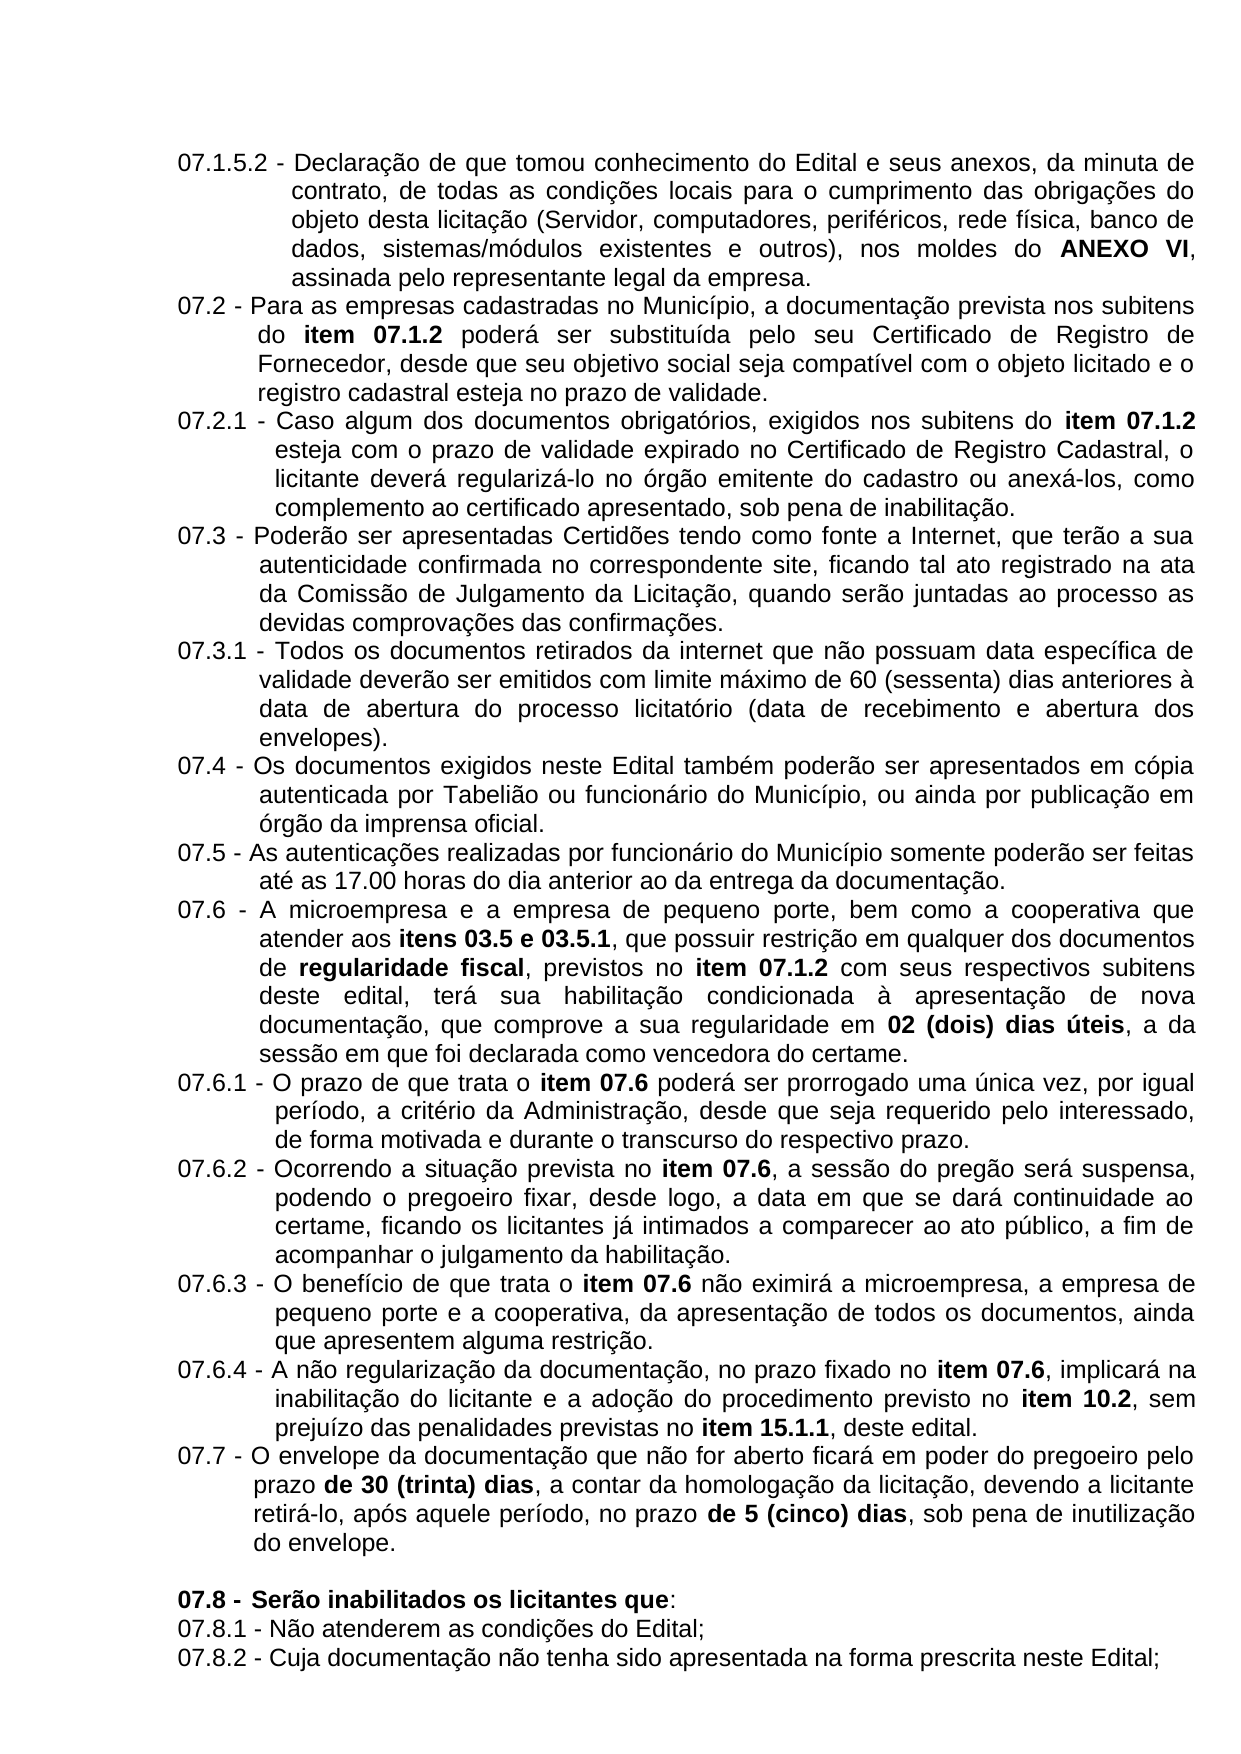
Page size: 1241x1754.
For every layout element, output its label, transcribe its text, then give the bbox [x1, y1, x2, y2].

text 07.6.4 - A não regularização da documentação, no prazo fixado no item 07.6, implicará na inabilitação do licitante e a adoção do procedimento previsto no item 10.2, sem prejuízo das penalidades previstas no item 15.1.1, deste edital. [177, 1355, 1196, 1441]
text 07.7 - O envelope da documentação que não for aberto ficará em poder do pregoeiro pelo prazo de 30 (trinta) dias, a contar da homologação da licitação, devendo a licitante retirá-lo, após aquele período, no prazo de 5 (cinco) dias, sob pena de inutilização do envelope. [177, 1441, 1196, 1556]
text 07.6.2 - Ocorrendo a situação prevista no item 07.6, a sessão do pregão será suspensa, podendo o pregoeiro fixar, desde logo, a data em que se dará continuidade ao certame, ficando os licitantes já intimados a comparecer ao ato público, a fim de acompanhar o julgamento da habilitação. [177, 1154, 1196, 1269]
text 07.2 - Para as empresas cadastradas no Município, a documentação prevista nos subitens do item 07.1.2 poderá ser substituída pelo seu Certificado de Registro de Fornecedor, desde que seu objetivo social seja compatível com o objeto licitado e o registro cadastral esteja no prazo de validade. [177, 291, 1196, 406]
text 07.1.5.2 - Declaração de que tomou conhecimento do Edital e seus anexos, da minuta de contrato, de todas as condições locais para o cumprimento das obrigações do objeto desta licitação (Servidor, computadores, periféricos, rede física, banco de dados, sistemas/módulos existentes e outros), nos moldes do ANEXO VI, assinada pelo representante legal da empresa. [177, 148, 1196, 291]
text 07.8.1 - Não atenderem as condições do Edital; [177, 1614, 1196, 1643]
text 07.2.1 - Caso algum dos documentos obrigatórios, exigidos nos subitens do item 07.1.2 esteja com o prazo de validade expirado no Certificado de Registro Cadastral, o licitante deverá regularizá-lo no órgão emitente do cadastro ou anexá-los, como complemento ao certificado apresentado, sob pena de inabilitação. [177, 406, 1196, 521]
text 07.3 - Poderão ser apresentadas Certidões tendo como fonte a Internet, que terão a sua autenticidade confirmada no correspondente site, ficando tal ato registrado na ata da Comissão de Julgamento da Licitação, quando serão juntadas ao processo as devidas comprovações das confirmações. [177, 521, 1196, 636]
text 07.6.3 - O benefício de que trata o item 07.6 não eximirá a microempresa, a empresa de pequeno porte e a cooperativa, da apresentação de todos os documentos, ainda que apresentem alguma restrição. [177, 1269, 1196, 1355]
text 07.8.2 - Cuja documentação não tenha sido apresentada na forma prescrita neste Edital; [177, 1643, 1196, 1671]
text 07.8 - Serão inabilitados os licitantes que: [177, 1585, 1196, 1614]
text 07.6.1 - O prazo de que trata o item 07.6 poderá ser prorrogado uma única vez, por igual período, a critério da Administração, desde que seja requerido pelo interessado, de forma motivada e durante o transcurso do respectivo prazo. [177, 1068, 1196, 1154]
text 07.3.1 - Todos os documentos retirados da internet que não possuam data específica de validade deverão ser emitidos com limite máximo de 60 (sessenta) dias anteriores à data de abertura do processo licitatório (data de recebimento e abertura dos envelopes). [177, 636, 1196, 751]
text 07.4 - Os documentos exigidos neste Edital também poderão ser apresentados em cópia autenticada por Tabelião ou funcionário do Município, ou ainda por publicação em órgão da imprensa oficial. [177, 751, 1196, 838]
text 07.6 - A microempresa e a empresa de pequeno porte, bem como a cooperativa que atender aos itens 03.5 e 03.5.1, que possuir restrição em qualquer dos documentos de regularidade fiscal, previstos no item 07.1.2 com seus respectivos subitens deste edital, terá sua habilitação condicionada à apresentação de nova documentação, que comprove a sua regularidade em 02 (dois) dias úteis, a da sessão em que foi declarada como vencedora do certame. [177, 895, 1196, 1068]
text 07.5 - As autenticações realizadas por funcionário do Município somente poderão ser feitas até as 17.00 horas do dia anterior ao da entrega da documentação. [177, 838, 1196, 895]
